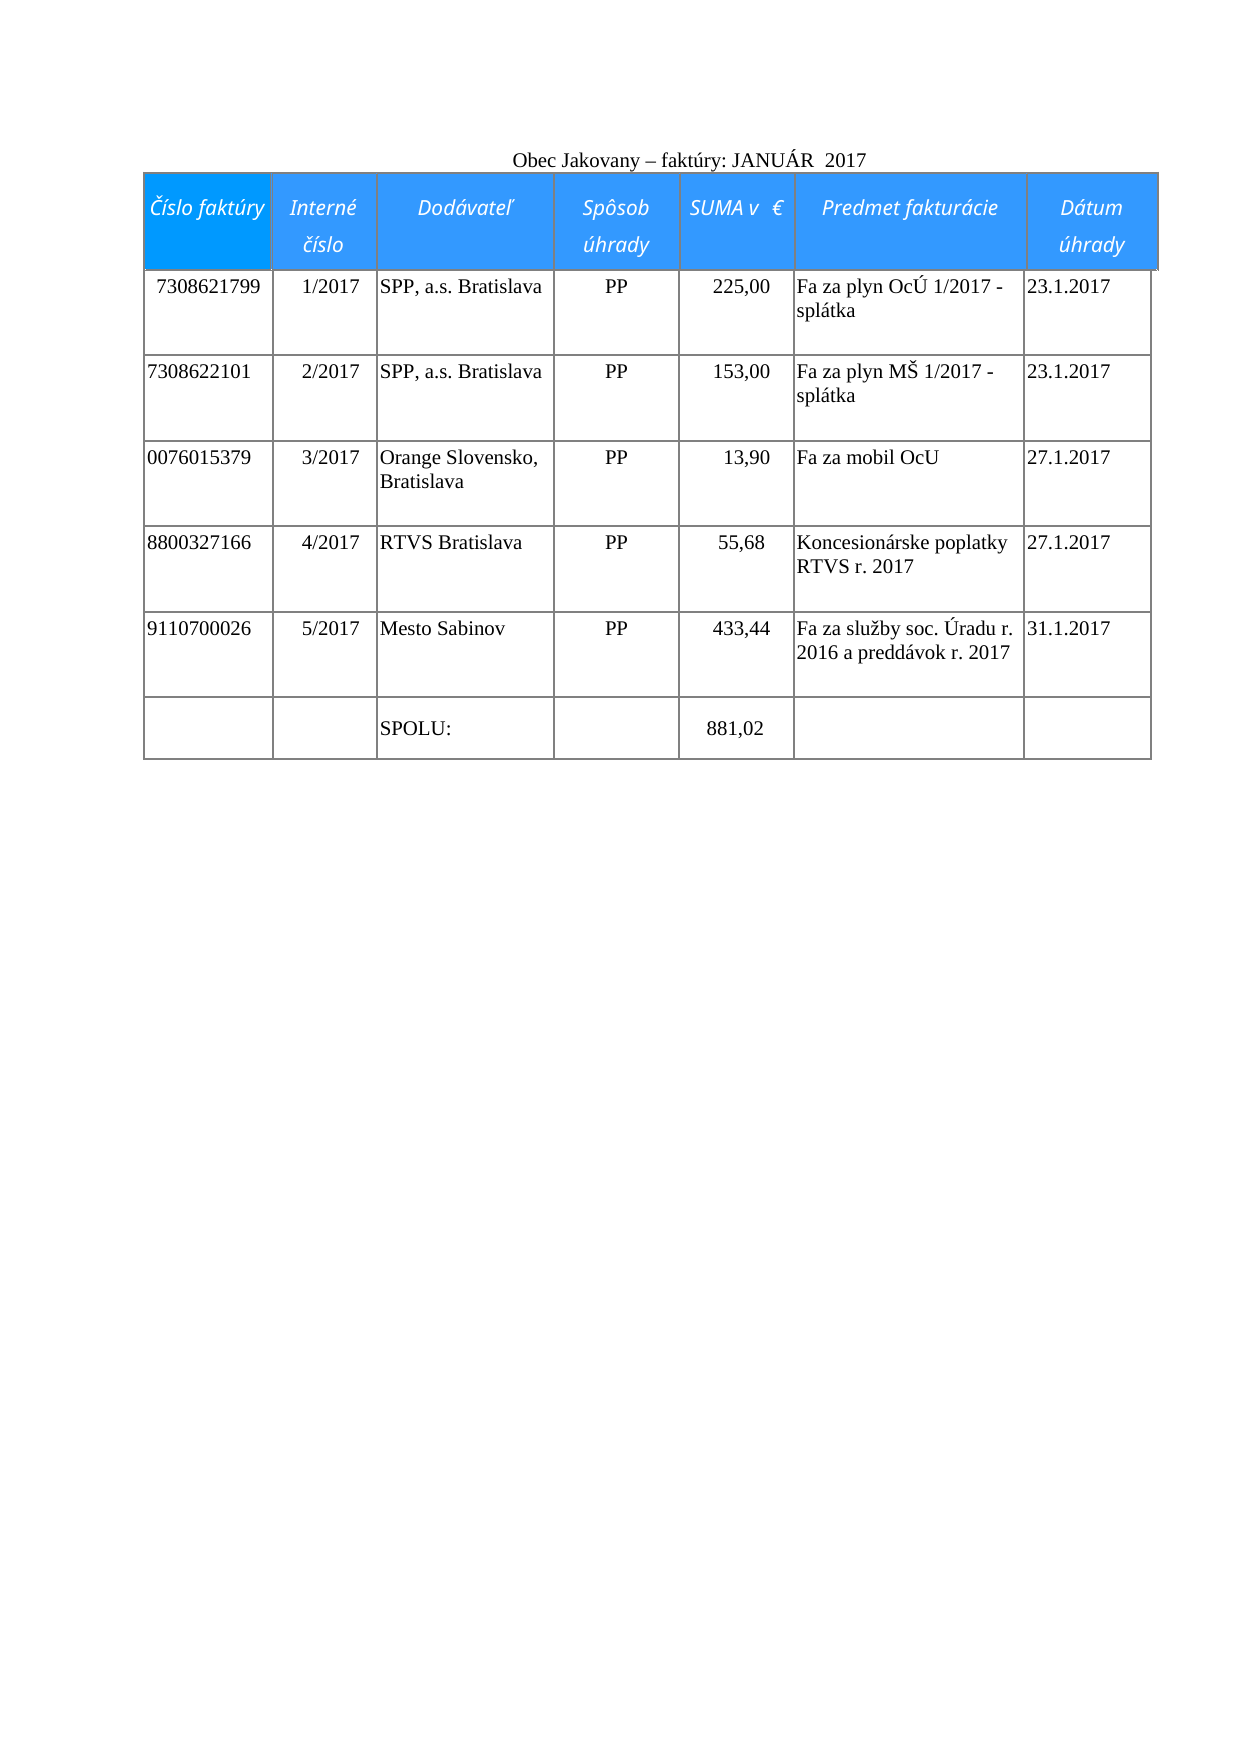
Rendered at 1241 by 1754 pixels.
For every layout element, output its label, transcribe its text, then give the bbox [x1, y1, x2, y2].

text Obec Jakovany – faktúry: JANUÁR 2017 [148, 148, 1093, 172]
table_cell 27.1.2017 [1025, 527, 1150, 611]
table_cell 0076015379 [145, 442, 272, 525]
table_cell 9110700026 [145, 613, 272, 696]
table_header Číslo faktúry [145, 174, 270, 269]
table_header Interné číslo [273, 174, 376, 269]
table_cell [274, 698, 376, 758]
table_cell 7308621799 [145, 271, 272, 354]
table_cell Fa za plyn MŠ 1/2017 - splátka [795, 356, 1023, 439]
table_cell SPP, a.s. Bratislava [378, 356, 553, 439]
table_cell 2/2017 [274, 356, 376, 439]
table_cell [555, 698, 678, 758]
table_cell Fa za plyn OcÚ 1/2017 - splátka [795, 271, 1023, 354]
table_cell 5/2017 [274, 613, 376, 696]
table_cell 225,00 [680, 271, 793, 354]
table_cell 4/2017 [274, 527, 376, 611]
table_header Predmet fakturácie [796, 174, 1026, 269]
table_cell 23.1.2017 [1025, 271, 1150, 354]
table_cell Koncesionárske poplatky RTVS r. 2017 [795, 527, 1023, 611]
table_cell 31.1.2017 [1025, 613, 1150, 696]
table_cell 1/2017 [274, 271, 376, 354]
table_cell 433,44 [680, 613, 793, 696]
table_cell 55,68 [680, 527, 793, 611]
table_header Dodávateľ [378, 174, 553, 269]
table_cell PP [555, 271, 678, 354]
table_cell SPOLU: [378, 698, 553, 758]
table_header SUMA v € [681, 174, 794, 269]
table_header Spôsob úhrady [555, 174, 679, 269]
table_cell 13,90 [680, 442, 793, 525]
table_cell 7308622101 [145, 356, 272, 439]
table_cell 8800327166 [145, 527, 272, 611]
table_cell [795, 698, 1023, 758]
table_cell [1025, 698, 1150, 758]
table_cell 27.1.2017 [1025, 442, 1150, 525]
table_cell 153,00 [680, 356, 793, 439]
table_cell Fa za mobil OcU [795, 442, 1023, 525]
table_cell PP [555, 613, 678, 696]
table_cell PP [555, 356, 678, 439]
table_cell PP [555, 442, 678, 525]
table_cell 3/2017 [274, 442, 376, 525]
table_cell SPP, a.s. Bratislava [378, 271, 553, 354]
table_cell Fa za služby soc. Úradu r. 2016 a preddávok r. 2017 [795, 613, 1023, 696]
table_cell Mesto Sabinov [378, 613, 553, 696]
table_cell 881,02 [680, 698, 793, 758]
table_cell Orange Slovensko, Bratislava [378, 442, 553, 525]
table_cell [145, 698, 272, 758]
table_cell 23.1.2017 [1025, 356, 1150, 439]
table_cell RTVS Bratislava [378, 527, 553, 611]
table_cell PP [555, 527, 678, 611]
table_header Dátum úhrady [1028, 174, 1157, 269]
